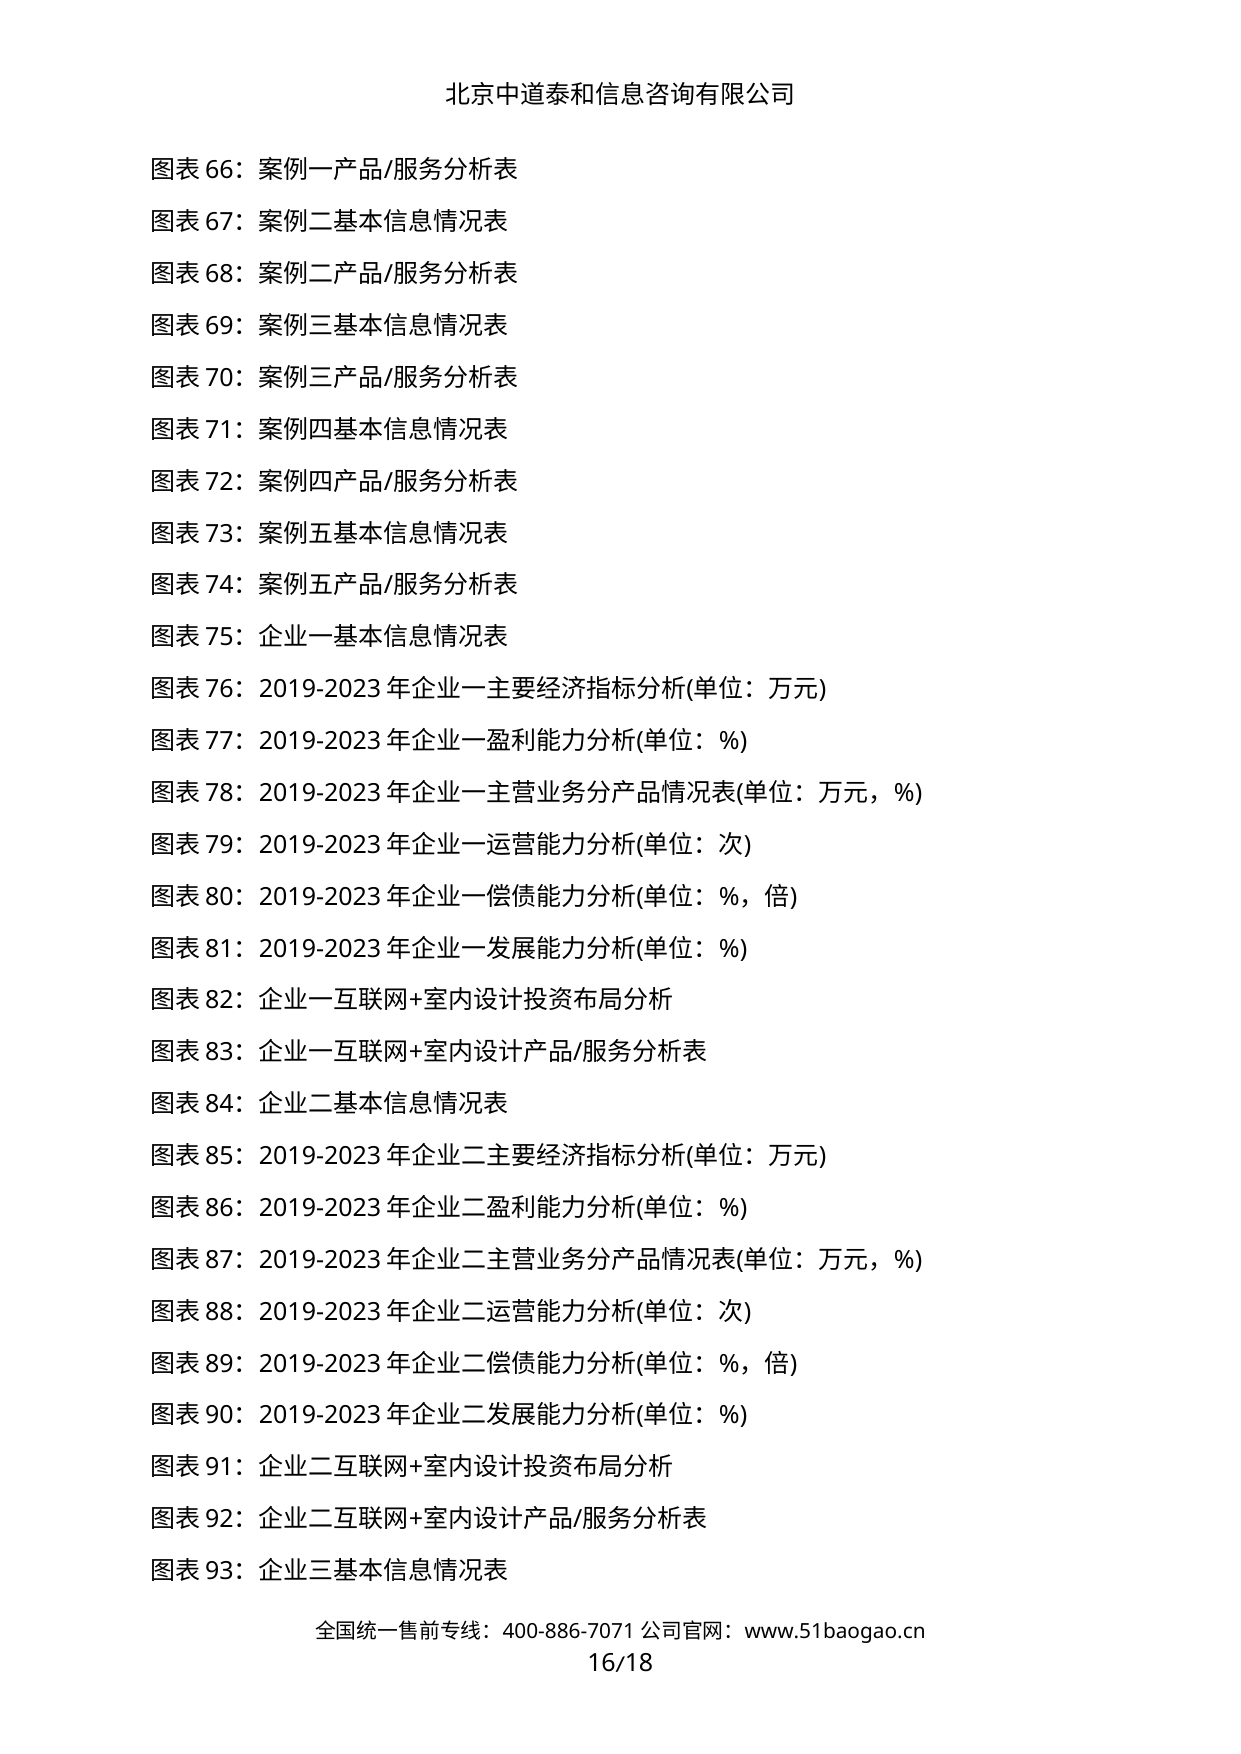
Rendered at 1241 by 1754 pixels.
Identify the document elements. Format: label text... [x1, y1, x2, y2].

text 图表70：案例三产品/服务分析表 [150, 357, 1090, 394]
text 图表89：2019-2023年企业二偿债能力分析(单位：%，倍) [150, 1343, 1090, 1379]
text 图表75：企业一基本信息情况表 [150, 617, 1090, 653]
text 图表72：案例四产品/服务分析表 [150, 461, 1090, 497]
text 图表91：企业二互联网+室内设计投资布局分析 [150, 1447, 1090, 1483]
text 图表92：企业二互联网+室内设计产品/服务分析表 [150, 1499, 1090, 1535]
text 图表76：2019-2023年企业一主要经济指标分析(单位：万元) [150, 669, 1090, 705]
text 图表85：2019-2023年企业二主要经济指标分析(单位：万元) [150, 1136, 1090, 1172]
text 图表67：案例二基本信息情况表 [150, 202, 1090, 238]
text 图表82：企业一互联网+室内设计投资布局分析 [150, 980, 1090, 1016]
text 图表77：2019-2023年企业一盈利能力分析(单位：%) [150, 721, 1090, 757]
text 图表84：企业二基本信息情况表 [150, 1084, 1090, 1120]
text 图表79：2019-2023年企业一运营能力分析(单位：次) [150, 824, 1090, 861]
text 图表71：案例四基本信息情况表 [150, 409, 1090, 446]
text 图表88：2019-2023年企业二运营能力分析(单位：次) [150, 1291, 1090, 1327]
text 图表87：2019-2023年企业二主营业务分产品情况表(单位：万元，%) [150, 1239, 1090, 1276]
text 图表68：案例二产品/服务分析表 [150, 254, 1090, 290]
text 图表78：2019-2023年企业一主营业务分产品情况表(单位：万元，%) [150, 772, 1090, 809]
text 图表80：2019-2023年企业一偿债能力分析(单位：%，倍) [150, 876, 1090, 912]
text 图表83：企业一互联网+室内设计产品/服务分析表 [150, 1032, 1090, 1068]
text 图表81：2019-2023年企业一发展能力分析(单位：%) [150, 928, 1090, 964]
text 图表73：案例五基本信息情况表 [150, 513, 1090, 549]
text 图表86：2019-2023年企业二盈利能力分析(单位：%) [150, 1187, 1090, 1224]
text 图表74：案例五产品/服务分析表 [150, 565, 1090, 601]
text 图表69：案例三基本信息情况表 [150, 306, 1090, 342]
text 图表90：2019-2023年企业二发展能力分析(单位：%) [150, 1395, 1090, 1431]
text 图表66：案例一产品/服务分析表 [150, 150, 1090, 186]
text 图表93：企业三基本信息情况表 [150, 1551, 1090, 1587]
